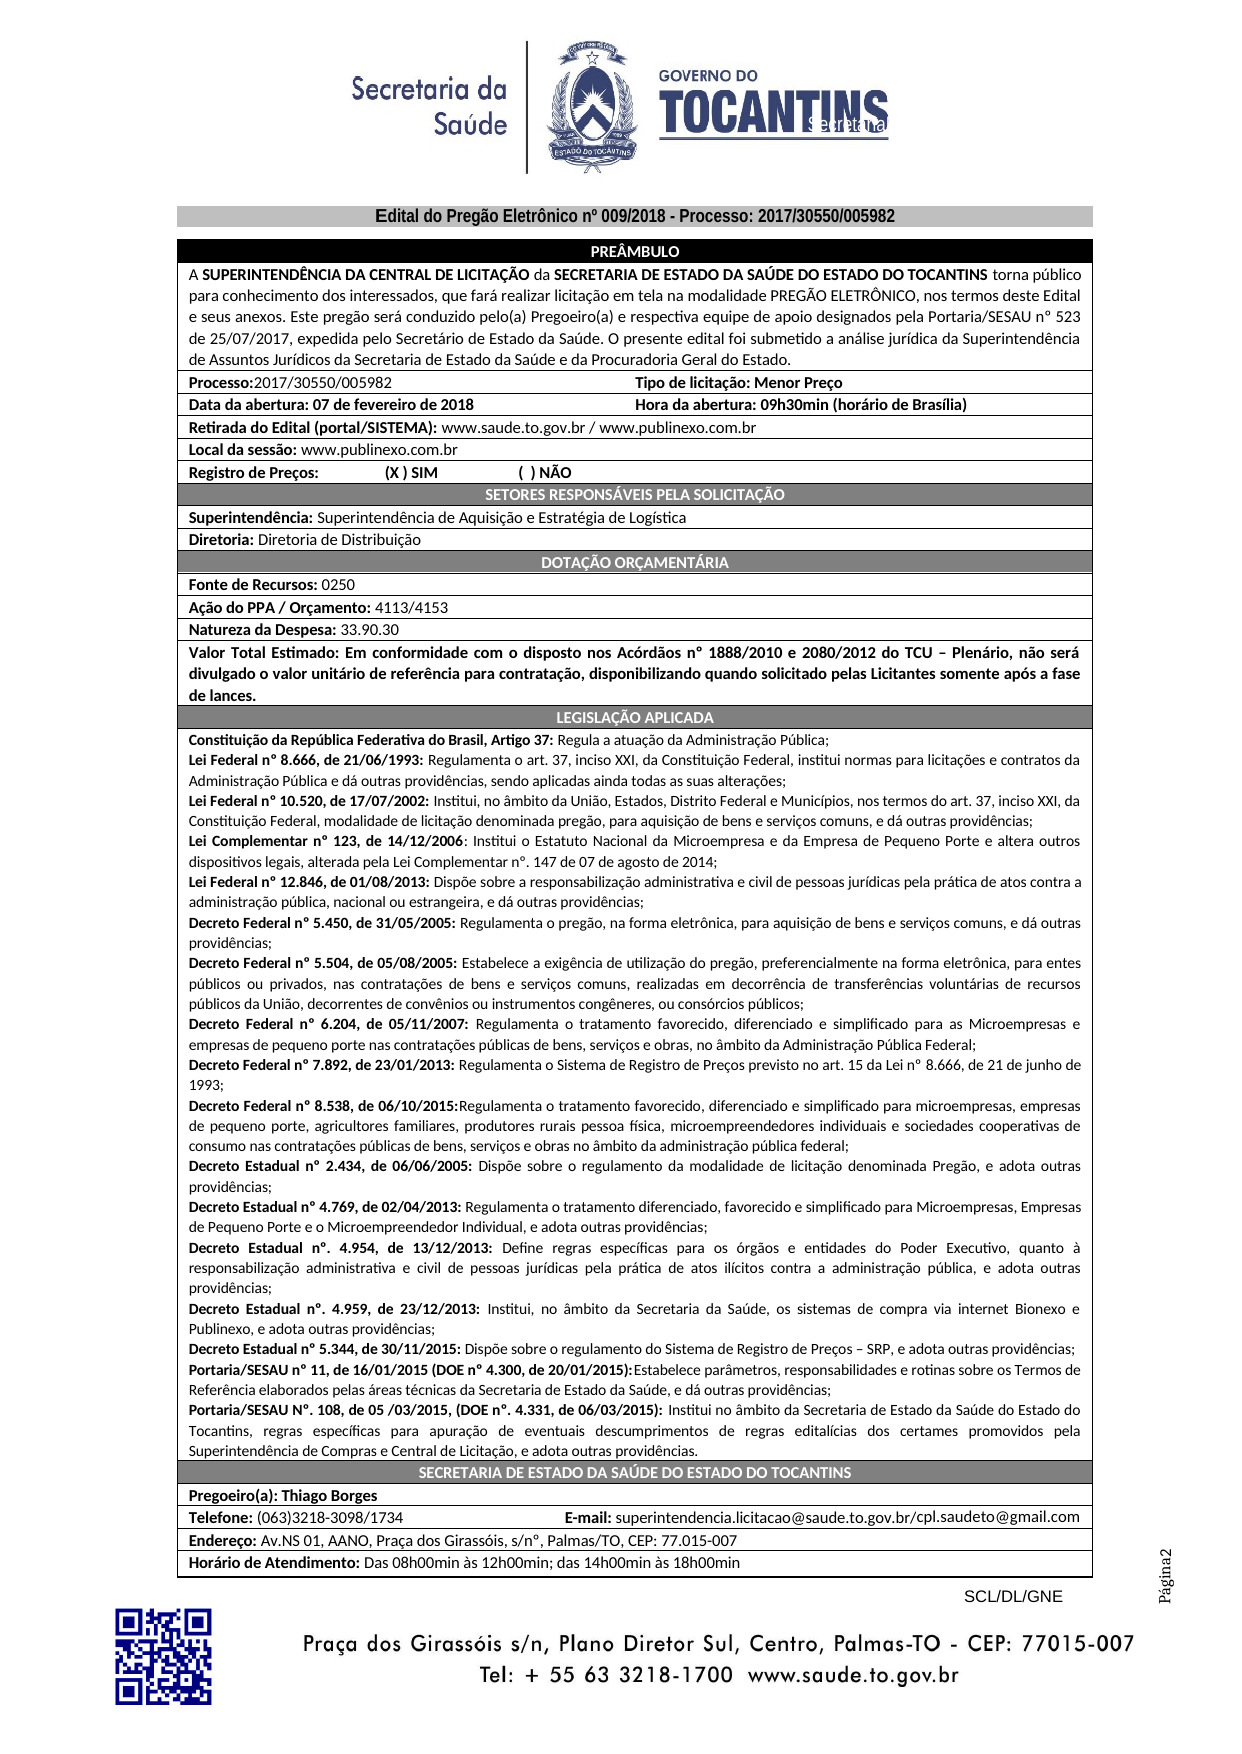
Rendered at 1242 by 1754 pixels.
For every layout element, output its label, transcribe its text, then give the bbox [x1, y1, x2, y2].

table_cell Valor Total Estimado: Em conformidade com o disposto nos Acórdãos nº 1888/2010 e 2080/2012 do TCU – Plenário, não será divulgado o valor unitário de referência para contratação, disponibilizando quando solicitado pelas Licitantes somente após a fase de lances. [178, 641, 1092, 705]
picture [111, 1604, 1134, 1709]
table_cell Pregoeiro(a): Thiago Borges [178, 1484, 1092, 1505]
table_cell Fonte de Recursos: 0250 [178, 574, 1092, 595]
table_cell SETORES RESPONSÁVEIS PELA SOLICITAÇÃO [178, 484, 1092, 505]
table_cell Ação do PPA / Orçamento: 4113/4153 [178, 596, 1092, 617]
table_cell A SUPERINTENDÊNCIA DA CENTRAL DE LICITAÇÃO da SECRETARIA DE ESTADO DA SAÚDE DO ESTADO DO TOCANTINS torna público para conhecimento dos interessados, que fará realizar licitação em tela na modalidade PREGÃO ELETRÔNICO, nos termos deste Edital e seus anexos. Este pregão será conduzido pelo(a) Pregoeiro(a) e respectiva equipe de apoio designados pela Portaria/SESAU nº 523 de 25/07/2017, expedida pelo Secretário de Estado da Saúde. O presente edital foi submetido a análise jurídica da Superintendência de Assuntos Jurídicos da Secretaria de Estado da Saúde e da Procuradoria Geral do Estado. [178, 263, 1092, 370]
table_header PREÂMBULO [178, 240, 1092, 262]
table_cell Registro de Preços: (X ) SIM ( ) NÃO [178, 461, 1092, 482]
table_cell Retirada do Edital (portal/SISTEMA): www.saude.to.gov.br / www.publinexo.com.br [178, 416, 1092, 437]
table_cell Superintendência: Superintendência de Aquisição e Estratégia de Logística [178, 506, 1092, 527]
table_cell Processo:2017/30550/005982 Tipo de licitação: Menor Preço [178, 371, 1092, 392]
table_cell LEGISLAÇÃO APLICADA [178, 706, 1092, 728]
table_cell Horário de Atendimento: Das 08h00min às 12h00min; das 14h00min às 18h00min [178, 1551, 1092, 1576]
table_cell Endereço: Av.NS 01, AANO, Praça dos Girassóis, s/nº, Palmas/TO, CEP: 77.015-007 [178, 1529, 1092, 1550]
table_cell Local da sessão: www.publinexo.com.br [178, 439, 1092, 460]
table_cell DOTAÇÃO ORÇAMENTÁRIA [178, 551, 1092, 572]
table_cell Data da abertura: 07 de fevereiro de 2018 Hora da abertura: 09h30min (horário de Brasília) [178, 394, 1092, 415]
table_cell Diretoria: Diretoria de Distribuição [178, 529, 1092, 550]
table_cell Natureza da Despesa: 33.90.30 [178, 619, 1092, 640]
table_cell Telefone: (063)3218-3098/1734 E-mail: superintendencia.licitacao@saude.to.gov.br/cpl.saudeto@gmail.com [178, 1506, 1092, 1528]
picture [0, 0, 1154, 189]
table_cell SECRETARIA DE ESTADO DA SAÚDE DO ESTADO DO TOCANTINS [178, 1461, 1092, 1483]
table_cell Constituição da República Federativa do Brasil, Artigo 37: Regula a atuação da Administração Pública; Lei Federal nº 8.666, de 21/06/1993: Regulamenta o art. 37, inciso XXI, da Constituição Federal, institui normas para licitações e contratos da Administração Pública e dá outras providências, sendo aplicadas ainda todas as suas alterações; Lei Federal nº 10.520, de 17/07/2002: Institui, no âmbito da União, Estados, Distrito Federal e Municípios, nos termos do art. 37, inciso XXI, da Constituição Federal, modalidade de licitação denominada pregão, para aquisição de bens e serviços comuns, e dá outras providências; Lei Complementar nº 123, de 14/12/2006: Institui o Estatuto Nacional da Microempresa e da Empresa de Pequeno Porte e altera outros dispositivos legais, alterada pela Lei Complementar nº. 147 de 07 de agosto de 2014; Lei Federal nº 12.846, de 01/08/2013: Dispõe sobre a responsabilização administrativa e civil de pessoas jurídicas pela prática de atos contra a administração pública, nacional ou estrangeira, e dá outras providências; Decreto Federal nº 5.450, de 31/05/2005: Regulamenta o pregão, na forma eletrônica, para aquisição de bens e serviços comuns, e dá outras providências; Decreto Federal nº 5.504, de 05/08/2005: Estabelece a exigência de utilização do pregão, preferencialmente na forma eletrônica, para entes públicos ou privados, nas contratações de bens e serviços comuns, realizadas em decorrência de transferências voluntárias de recursos públicos da União, decorrentes de convênios ou instrumentos congêneres, ou consórcios públicos; Decreto Federal nº 6.204, de 05/11/2007: Regulamenta o tratamento favorecido, diferenciado e simplificado para as Microempresas e empresas de pequeno porte nas contratações públicas de bens, serviços e obras, no âmbito da Administração Pública Federal; Decreto Federal nº 7.892, de 23/01/2013: Regulamenta o Sistema de Registro de Preços previsto no art. 15 da Lei nº 8.666, de 21 de junho de 1993; Decreto Federal nº 8.538, de 06/10/2015:Regulamenta o tratamento favorecido, diferenciado e simplificado para microempresas, empresas de pequeno porte, agricultores familiares, produtores rurais pessoa física, microempreendedores individuais e sociedades cooperativas de consumo nas contratações públicas de bens, serviços e obras no âmbito da administração pública federal; Decreto Estadual nº 2.434, de 06/06/2005: Dispõe sobre o regulamento da modalidade de licitação denominada Pregão, e adota outras providências; Decreto Estadual nº 4.769, de 02/04/2013: Regulamenta o tratamento diferenciado, favorecido e simplificado para Microempresas, Empresas de Pequeno Porte e o Microempreendedor Individual, e adota outras providências; Decreto Estadual nº. 4.954, de 13/12/2013: Define regras específicas para os órgãos e entidades do Poder Executivo, quanto à responsabilização administrativa e civil de pessoas jurídicas pela prática de atos ilícitos contra a administração pública, e adota outras providências; Decreto Estadual nº. 4.959, de 23/12/2013: Institui, no âmbito da Secretaria da Saúde, os sistemas de compra via internet Bionexo e Publinexo, e adota outras providências; Decreto Estadual nº 5.344, de 30/11/2015: Dispõe sobre o regulamento do Sistema de Registro de Preços – SRP, e adota outras providências; Portaria/SESAU nº 11, de 16/01/2015 (DOE nº 4.300, de 20/01/2015):Estabelece parâmetros, responsabilidades e rotinas sobre os Termos de Referência elaborados pelas áreas técnicas da Secretaria de Estado da Saúde, e dá outras providências; Portaria/SESAU Nº. 108, de 05 /03/2015, (DOE nº. 4.331, de 06/03/2015): Institui no âmbito da Secretaria de Estado da Saúde do Estado do Tocantins, regras específicas para apuração de eventuais descumprimentos de regras editalícias dos certames promovidos pela Superintendência de Compras e Central de Licitação, e adota outras providências. [178, 729, 1092, 1460]
